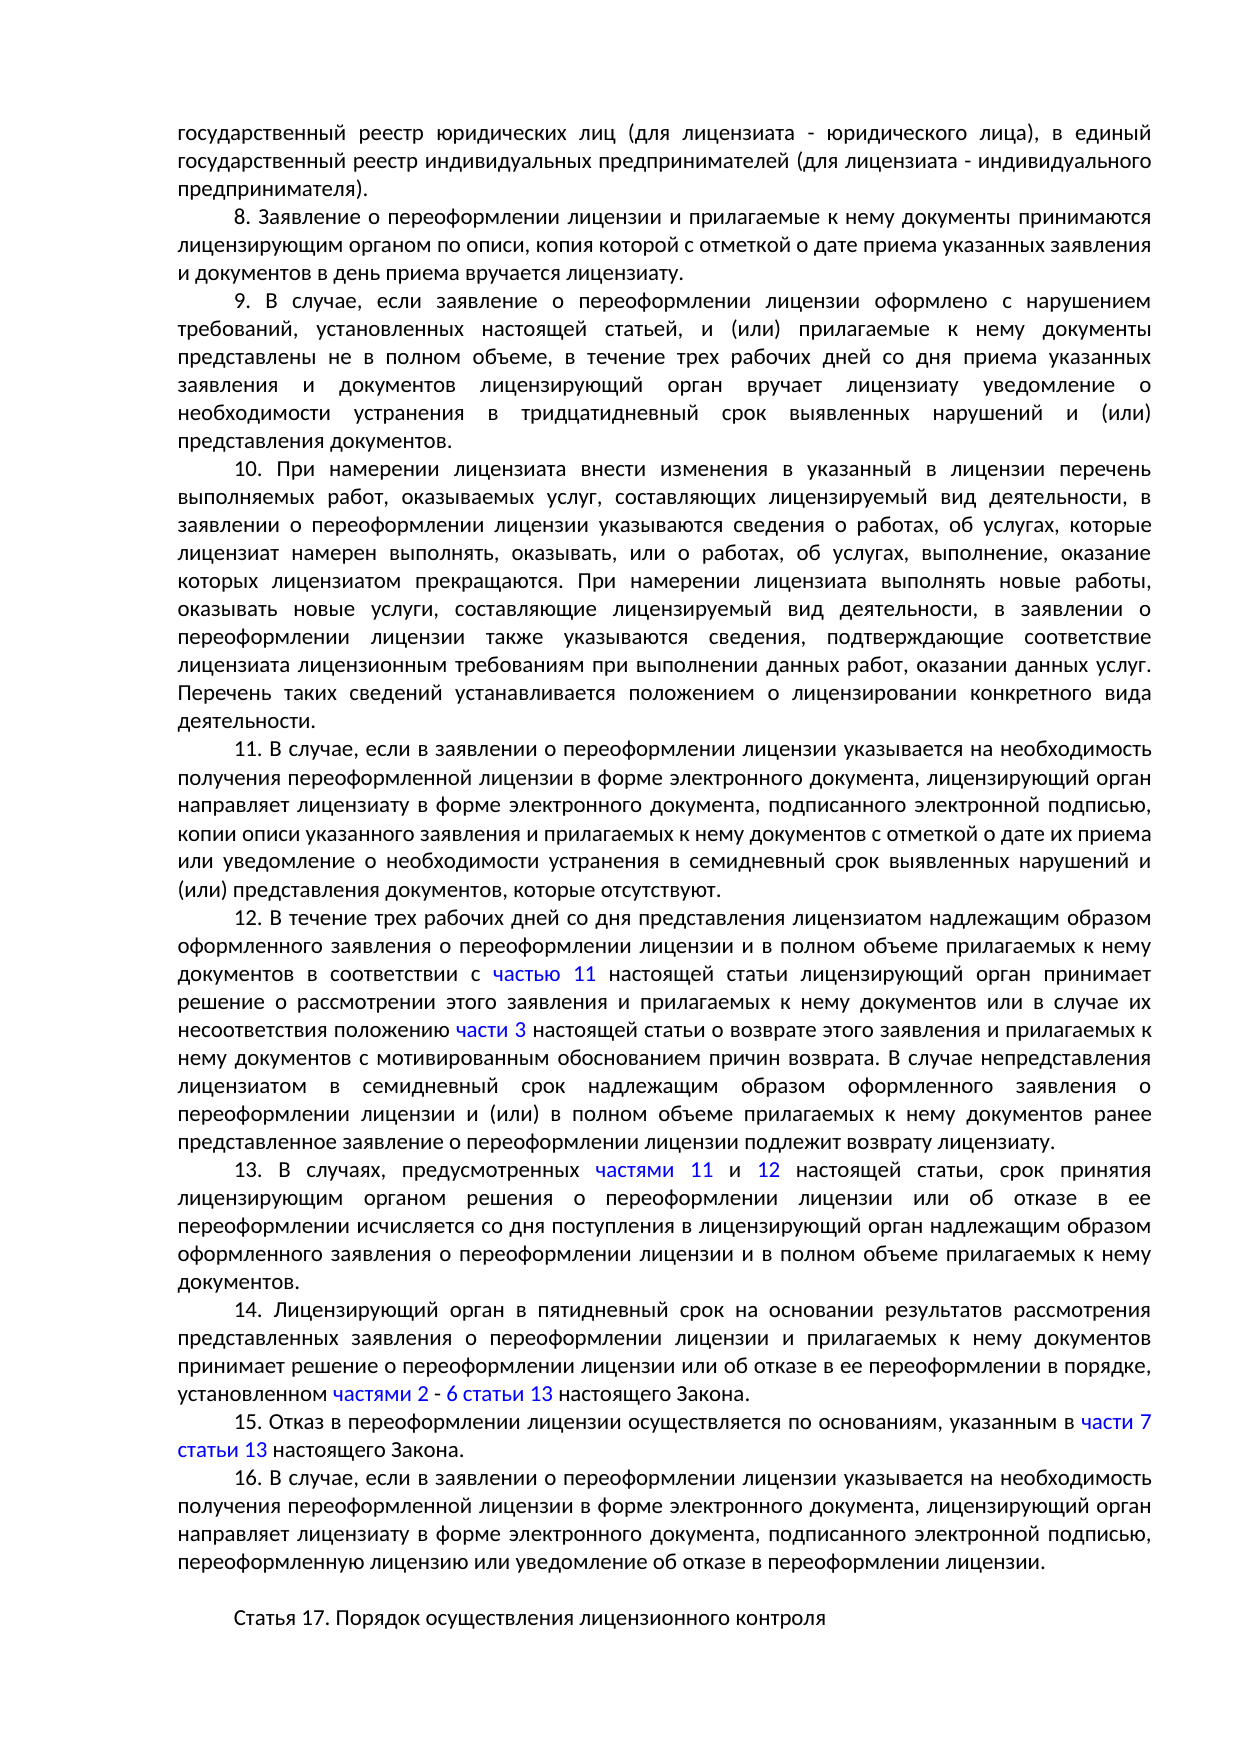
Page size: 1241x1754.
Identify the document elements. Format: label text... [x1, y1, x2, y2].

text 9. В случае, если заявление о переоформлении лицензии оформлено с нарушением требований, установленных настоящей статьей, и (или) прилагаемые к нему документы представлены не в полном объеме, в течение трех рабочих дней со дня приема указанных заявления и документов лицензирующий орган вручает лицензиату уведомление о необходимости устранения в тридцатидневный срок выявленных нарушений и (или) представления документов. [177, 286, 1152, 454]
text 14. Лицензирующий орган в пятидневный срок на основании результатов рассмотрения представленных заявления о переоформлении лицензии и прилагаемых к нему документов принимает решение о переоформлении лицензии или об отказе в ее переоформлении в порядке, установленном частями 2 - 6 статьи 13 настоящего Закона. [177, 1295, 1152, 1407]
text Статья 17. Порядок осуществления лицензионного контроля [177, 1603, 1152, 1631]
text 11. В случае, если в заявлении о переоформлении лицензии указывается на необходимость получения переоформленной лицензии в форме электронного документа, лицензирующий орган направляет лицензиату в форме электронного документа, подписанного электронной подписью, копии описи указанного заявления и прилагаемых к нему документов с отметкой о дате их приема или уведомление о необходимости устранения в семидневный срок выявленных нарушений и (или) представления документов, которые отсутствуют. [177, 734, 1152, 903]
text 13. В случаях, предусмотренных частями 11 и 12 настоящей статьи, срок принятия лицензирующим органом решения о переоформлении лицензии или об отказе в ее переоформлении исчисляется со дня поступления в лицензирующий орган надлежащим образом оформленного заявления о переоформлении лицензии и в полном объеме прилагаемых к нему документов. [177, 1155, 1152, 1295]
text 8. Заявление о переоформлении лицензии и прилагаемые к нему документы принимаются лицензирующим органом по описи, копия которой с отметкой о дате приема указанных заявления и документов в день приема вручается лицензиату. [177, 202, 1152, 286]
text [177, 118, 1152, 202]
text 10. При намерении лицензиата внести изменения в указанный в лицензии перечень выполняемых работ, оказываемых услуг, составляющих лицензируемый вид деятельности, в заявлении о переоформлении лицензии указываются сведения о работах, об услугах, которые лицензиат намерен выполнять, оказывать, или о работах, об услугах, выполнение, оказание которых лицензиатом прекращаются. При намерении лицензиата выполнять новые работы, оказывать новые услуги, составляющие лицензируемый вид деятельности, в заявлении о переоформлении лицензии также указываются сведения, подтверждающие соответствие лицензиата лицензионным требованиям при выполнении данных работ, оказании данных услуг. Перечень таких сведений устанавливается положением о лицензировании конкретного вида деятельности. [177, 454, 1152, 734]
text 16. В случае, если в заявлении о переоформлении лицензии указывается на необходимость получения переоформленной лицензии в форме электронного документа, лицензирующий орган направляет лицензиату в форме электронного документа, подписанного электронной подписью, переоформленную лицензию или уведомление об отказе в переоформлении лицензии. [177, 1463, 1152, 1575]
text 15. Отказ в переоформлении лицензии осуществляется по основаниям, указанным в части 7 статьи 13 настоящего Закона. [177, 1407, 1152, 1463]
text 12. В течение трех рабочих дней со дня представления лицензиатом надлежащим образом оформленного заявления о переоформлении лицензии и в полном объеме прилагаемых к нему документов в соответствии с частью 11 настоящей статьи лицензирующий орган принимает решение о рассмотрении этого заявления и прилагаемых к нему документов или в случае их несоответствия положению части 3 настоящей статьи о возврате этого заявления и прилагаемых к нему документов с мотивированным обоснованием причин возврата. В случае непредставления лицензиатом в семидневный срок надлежащим образом оформленного заявления о переоформлении лицензии и (или) в полном объеме прилагаемых к нему документов ранее представленное заявление о переоформлении лицензии подлежит возврату лицензиату. [177, 903, 1152, 1155]
